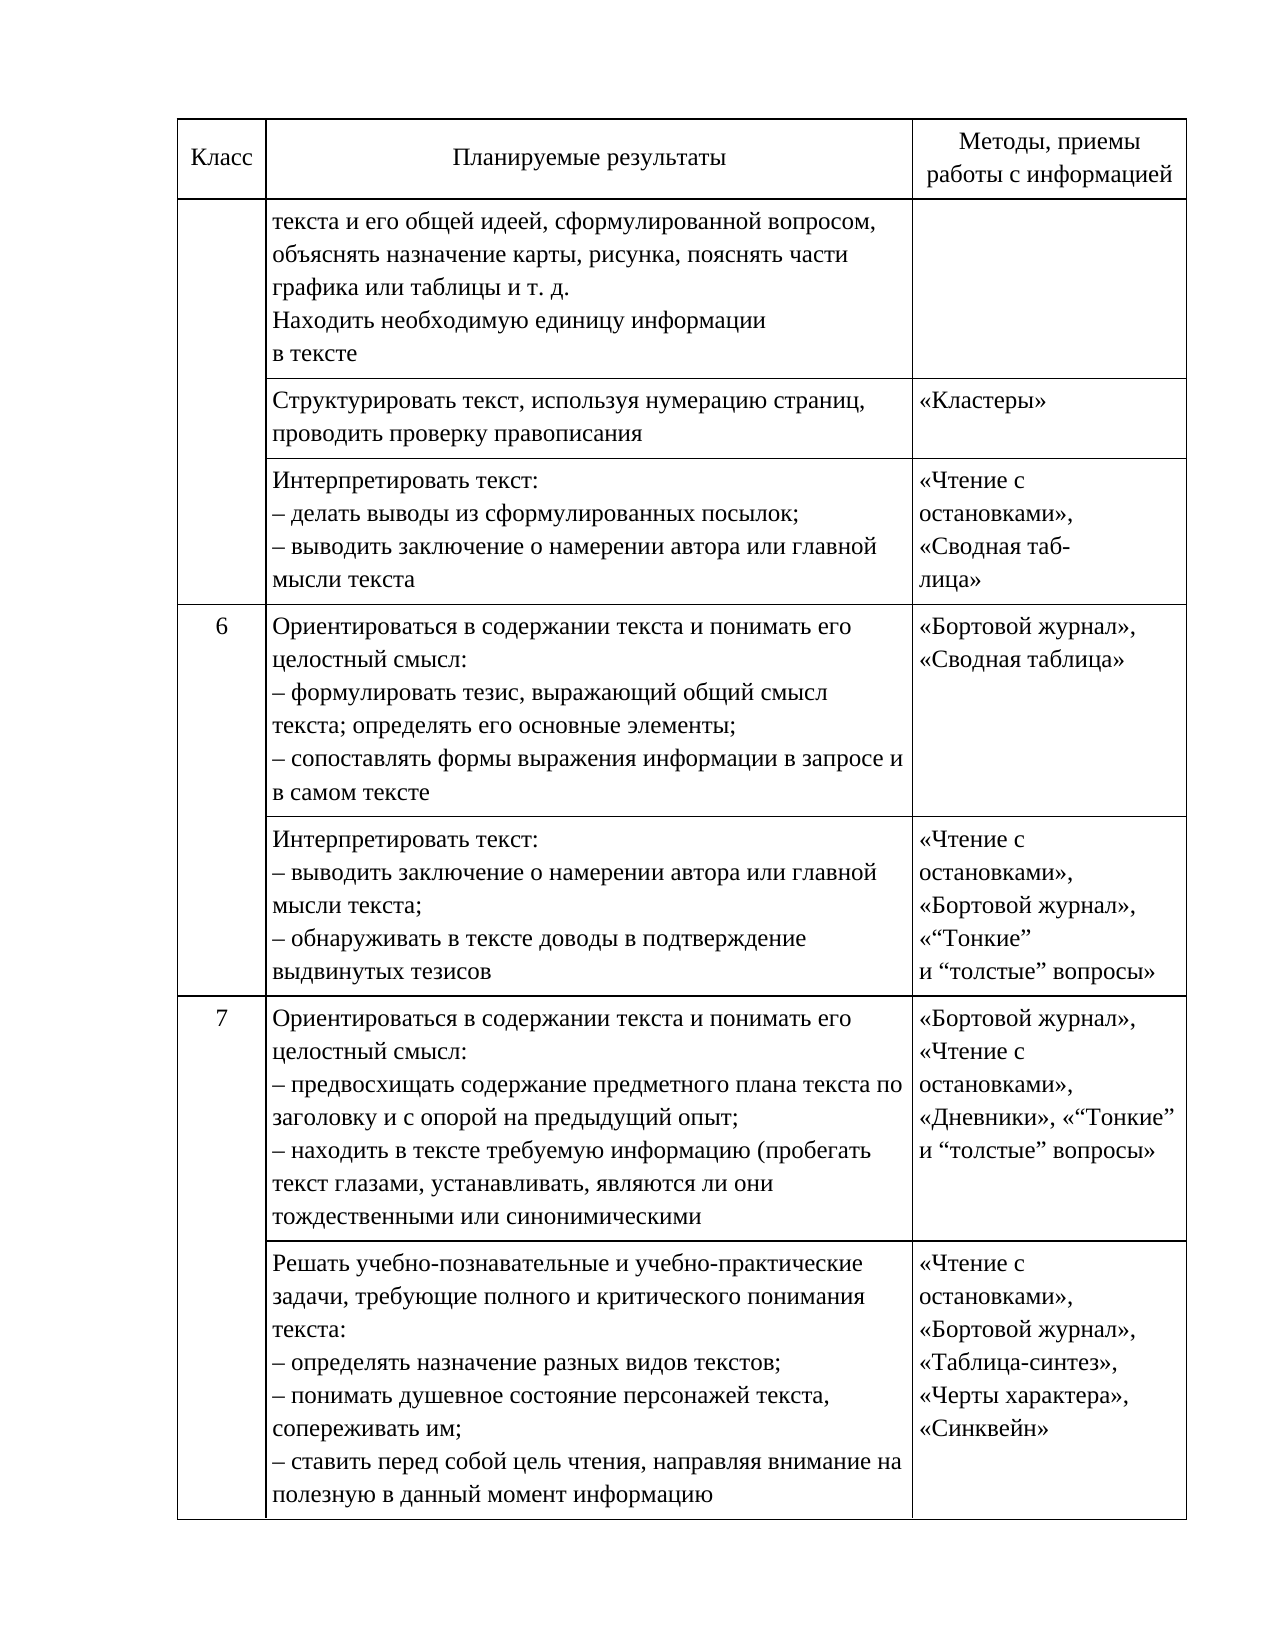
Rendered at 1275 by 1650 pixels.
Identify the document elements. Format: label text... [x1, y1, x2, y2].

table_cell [913, 200, 1186, 377]
table_header Методы, приемы работы с информацией [913, 120, 1186, 198]
table_cell 7 [178, 997, 265, 1518]
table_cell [267, 200, 912, 377]
table_cell Интерпретировать текст: – выводить заключение о намерении автора или главной мысли текста; – обнаруживать в тексте доводы в подтверждение выдвинутых тезисов [267, 817, 912, 995]
table_cell «Чтение с остановками», «Сводная таб- лица» [913, 459, 1186, 604]
table_cell «Чтение с остановками», «Бортовой журнал», «Таблица-синтез», «Черты характера», «Синквейн» [913, 1242, 1186, 1518]
table_header Планируемые результаты [267, 120, 912, 198]
table_cell 5 [178, 200, 265, 604]
table_header Класс [178, 120, 265, 198]
table_cell «Бортовой журнал», «Сводная таблица» [913, 605, 1186, 816]
table_cell Интерпретировать текст: – делать выводы из сформулированных посылок; – выводить заключение о намерении автора или главной мысли текста [267, 459, 912, 604]
table_cell Ориентироваться в содержании текста и понимать его целостный смысл: – формулировать тезис, выражающий общий смысл текста; определять его основные элементы; – сопоставлять формы выражения информации в запросе и в самом тексте [267, 605, 912, 816]
table_cell «Бортовой журнал», «Чтение с остановками», «Дневники», «“Тонкие” и “толстые” вопросы» [913, 997, 1186, 1240]
table_cell «Кластеры» [913, 379, 1186, 457]
table_cell Структурировать текст, используя нумерацию страниц, проводить проверку правописания [267, 379, 912, 457]
table_cell 6 [178, 605, 265, 995]
table_cell «Чтение с остановками», «Бортовой журнал», «“Тонкие” и “толстые” вопросы» [913, 817, 1186, 995]
table_cell Ориентироваться в содержании текста и понимать его целостный смысл: – предвосхищать содержание предметного плана текста по заголовку и с опорой на предыдущий опыт; – находить в тексте требуемую информацию (пробегать текст глазами, устанавливать, являются ли они тождественными или синонимическими [267, 997, 912, 1240]
table_cell Решать учебно-познавательные и учебно-практические задачи, требующие полного и критического понимания текста: – определять назначение разных видов текстов; – понимать душевное состояние персонажей текста, сопереживать им; – ставить перед собой цель чтения, направляя внимание на полезную в данный момент информацию [267, 1242, 912, 1518]
